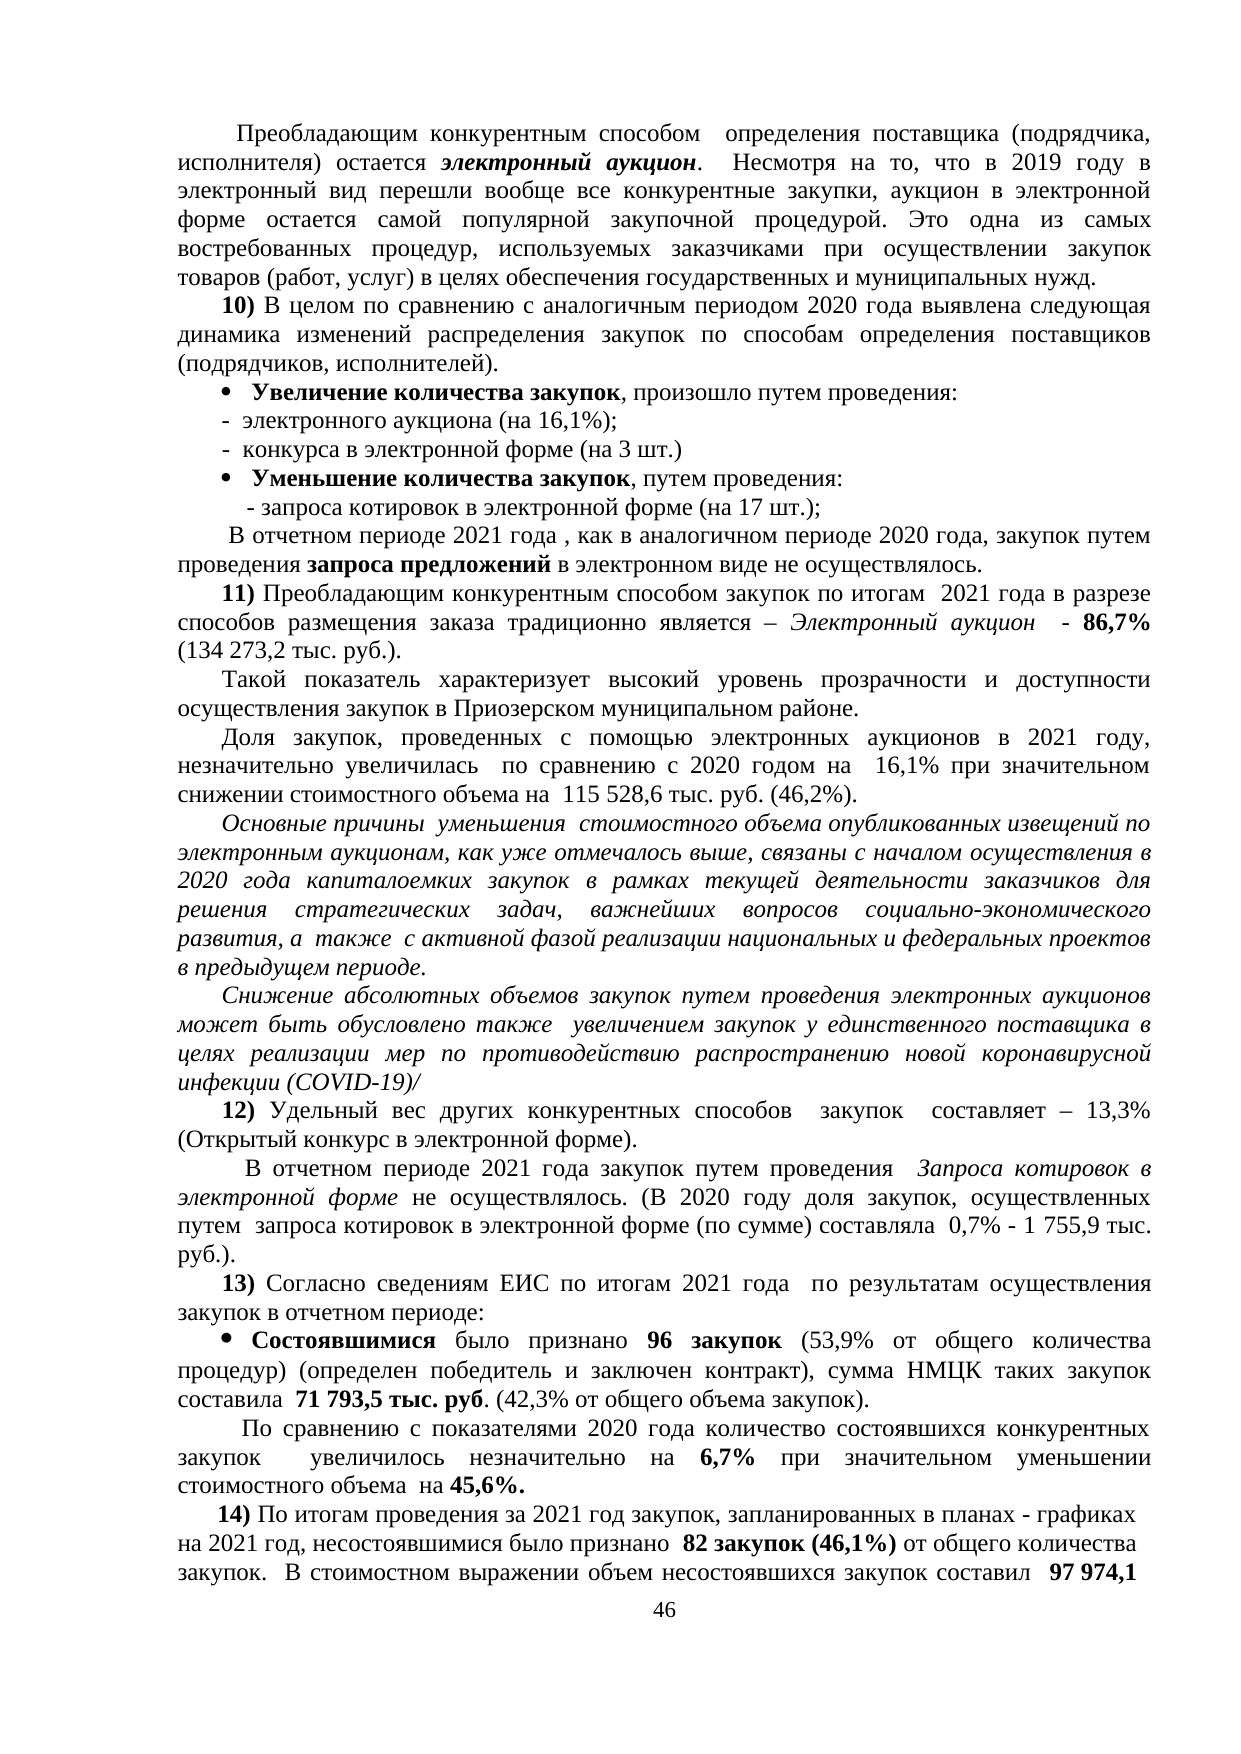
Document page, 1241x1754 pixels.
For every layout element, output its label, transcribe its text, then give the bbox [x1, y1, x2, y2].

text 12) Удельный вес других конкурентных способов закупок составляет – 13,3% (Открытый конкурс в электронной форме). [177, 1096, 1152, 1153]
text Преобладающим конкурентным способом определения поставщика (подрядчика, исполнителя) остается электронный аукцион. Несмотря на то, что в 2019 году в электронный вид перешли вообще все конкурентные закупки, аукцион в электронной форме остается самой популярной закупочной процедурой. Это одна из самых востребованных процедур, используемых заказчиками при осуществлении закупок товаров (работ, услуг) в целях обеспечения государственных и муниципальных нужд. [177, 204, 1152, 291]
text - конкурса в электронной форме (на 3 шт.) [177, 434, 1152, 463]
text По сравнению с показателями 2020 года количество состоявшихся конкурентных закупок увеличилось незначительно на 6,7% при значительном уменьшении стоимостного объема на 45,6%. [177, 1413, 1152, 1499]
list Состоявшимися было признано 96 закупок (53,9% от общего количества процедур) (определен победитель и заключен контракт), сумма НМЦК таких закупок составила 71 793,5 тыс. руб. (42,3% от общего объема закупок). [177, 1326, 1152, 1413]
text Снижение абсолютных объемов закупок путем проведения электронных аукционов может быть обусловлено также увеличением закупок у единственного поставщика в целях реализации мер по противодействию распространению новой коронавирусной инфекции (COVID-19)/ [177, 981, 1152, 1096]
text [177, 1499, 1137, 1585]
text Такой показатель характеризует высокий уровень прозрачности и доступности осуществления закупок в Приозерском муниципальном районе. [177, 664, 1152, 722]
text 13) Согласно сведениям ЕИС по итогам 2021 года по результатам осуществления закупок в отчетном периоде: [177, 1268, 1152, 1326]
text В отчетном периоде 2021 года , как в аналогичном периоде 2020 года, закупок путем проведения запроса предложений в электронном виде не осуществлялось. [177, 521, 1152, 578]
text - электронного аукциона (на 16,1%); [177, 406, 1152, 434]
text - запроса котировок в электронной форме (на 17 шт.); [177, 492, 1152, 521]
list Уменьшение количества закупок, путем проведения: [177, 463, 1152, 492]
text 11) Преобладающим конкурентным способом закупок по итогам 2021 года в разрезе способов размещения заказа традиционно является – Электронный аукцион - 86,7% (134 273,2 тыс. руб.). [177, 578, 1152, 664]
text Доля закупок, проведенных с помощью электронных аукционов в 2021 году, незначительно увеличилась по сравнению с 2020 годом на 16,1% при значительном снижении стоимостного объема на 115 528,6 тыс. руб. (46,2%). [177, 722, 1152, 808]
list Увеличение количества закупок, произошло путем проведения: [177, 377, 1152, 406]
text 10) В целом по сравнению с аналогичным периодом 2020 года выявлена следующая динамика изменений распределения закупок по способам определения поставщиков (подрядчиков, исполнителей). [177, 291, 1152, 377]
text Преобладающим конкурентным способом определения поставщика (подрядчика, исполнителя) остается электронный аукцион. Несмотря на то, что в 2019 году в электронный вид перешли вообще все конкурентные закупки, аукцион в электронной форме остается самой популярной закупочной процедурой. Это одна из самых востребованных процедур, используемых заказчиками при осуществлении закупок товаров (работ, услуг) в целях обеспечения государственных и муниципальных нужд. [177, 118, 1152, 176]
text В отчетном периоде 2021 года закупок путем проведения Запроса котировок в электронной форме не осуществлялось. (В 2020 году доля закупок, осуществленных путем запроса котировок в электронной форме (по сумме) составляла 0,7% - 1 755,9 тыс. руб.). [177, 1153, 1152, 1268]
text Основные причины уменьшения стоимостного объема опубликованных извещений по электронным аукционам, как уже отмечалось выше, связаны с началом осуществления в 2020 года капиталоемких закупок в рамках текущей деятельности заказчиков для решения стратегических задач, важнейших вопросов социально-экономического развития, а также с активной фазой реализации национальных и федеральных проектов в предыдущем периоде. [177, 808, 1152, 981]
